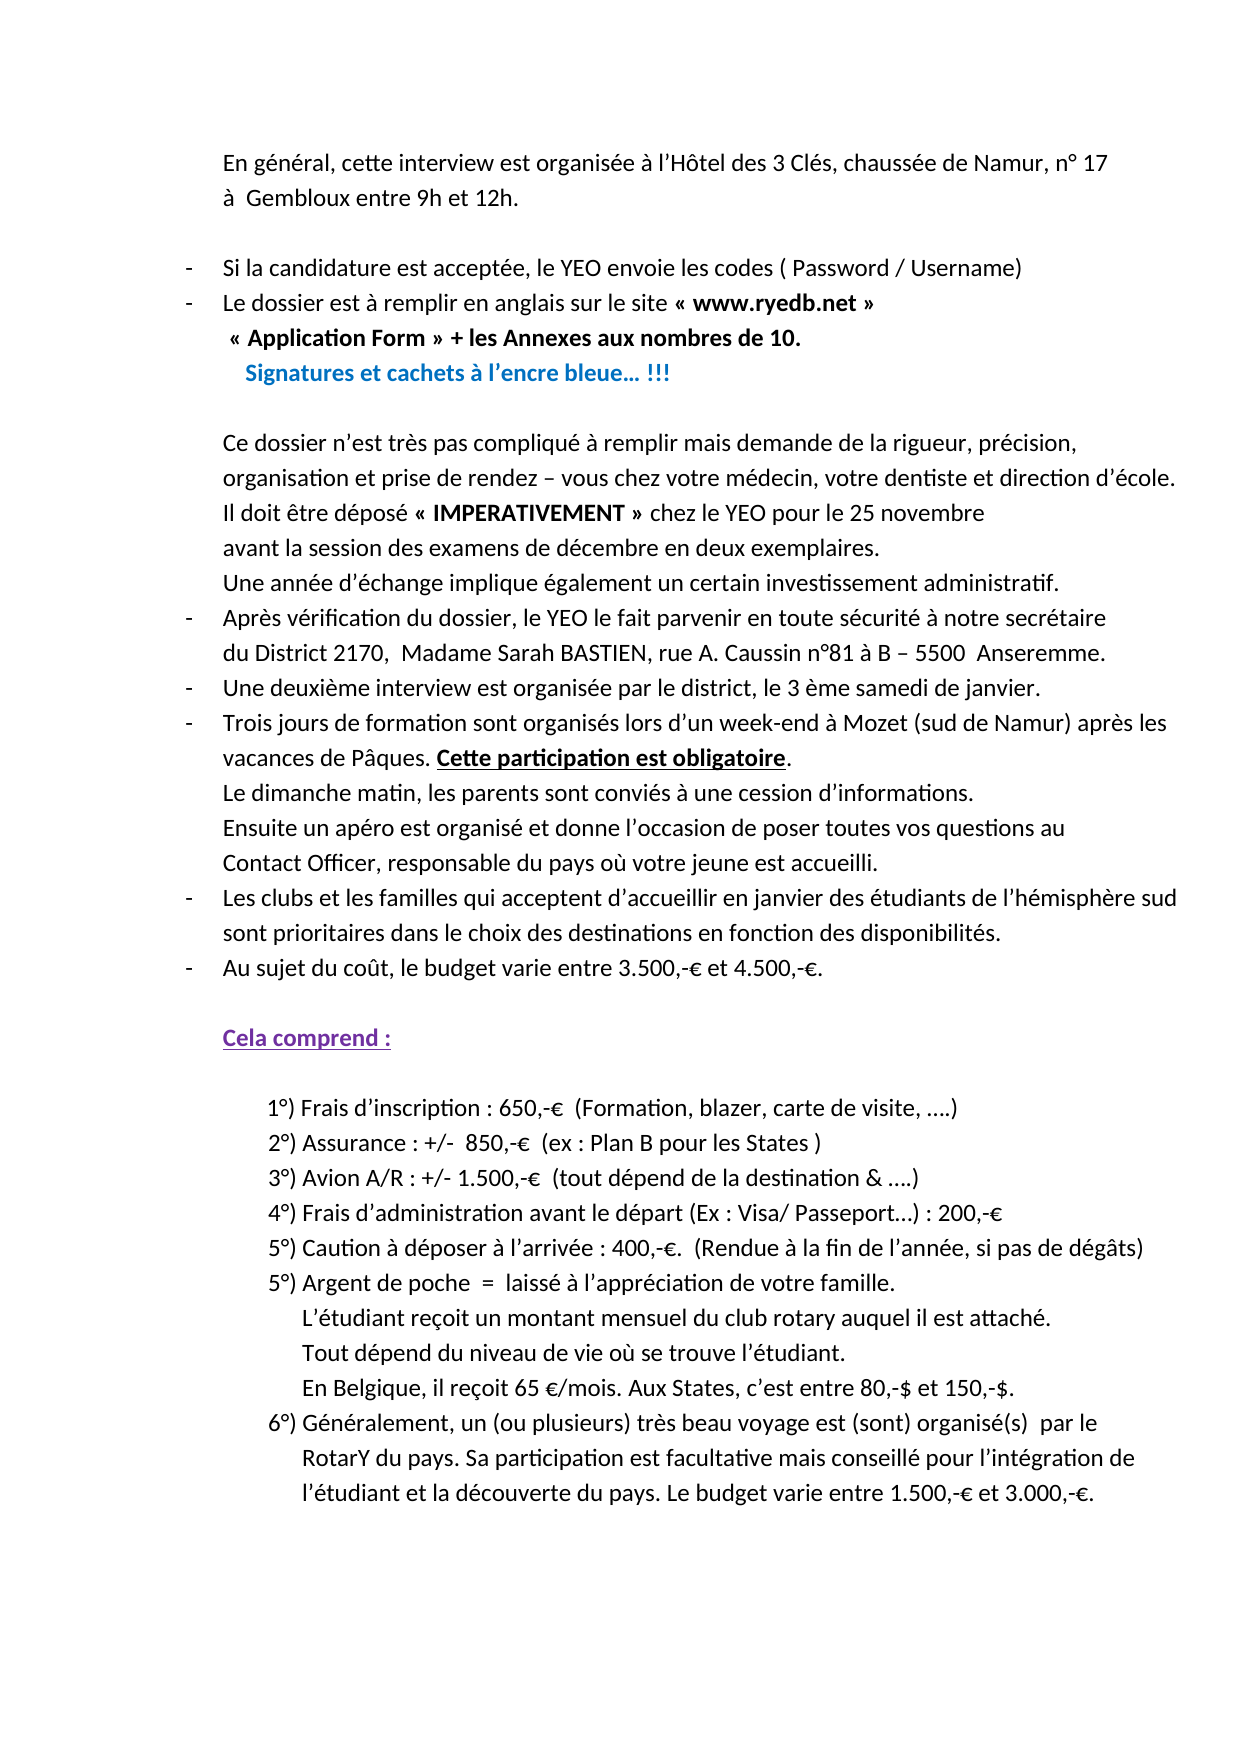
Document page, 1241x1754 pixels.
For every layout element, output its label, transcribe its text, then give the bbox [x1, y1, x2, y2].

list Cela comprend : [223, 1023, 1181, 1053]
list Il doit être déposé « IMPERATIVEMENT » chez le YEO pour le 25 novembre [223, 498, 1181, 528]
list Au sujet du coût, le budget varie entre 3.500,-€ et 4.500,-€. [185, 953, 1181, 983]
list En général, cette interview est organisée à l’Hôtel des 3 Clés, chaussée de Namur, n° 17 à Gembloux entre 9h et 12h. [223, 148, 1181, 213]
list avant la session des examens de décembre en deux exemplaires. [223, 533, 1181, 563]
list Une année d’échange implique également un certain investissement administratif. [223, 568, 1181, 598]
list l’étudiant et la découverte du pays. Le budget varie entre 1.500,-€ et 3.000,-€. [223, 1478, 1181, 1508]
list 5°) Argent de poche = laissé à l’appréciation de votre famille. [223, 1268, 1181, 1298]
list 4°) Frais d’administration avant le départ (Ex : Visa/ Passeport…) : 200,-€ [223, 1198, 1181, 1228]
list 2°) Assurance : +/- 850,-€ (ex : Plan B pour les States ) [223, 1128, 1181, 1158]
list En Belgique, il reçoit 65 €/mois. Aux States, c’est entre 80,-$ et 150,-$. [223, 1373, 1181, 1403]
list L’étudiant reçoit un montant mensuel du club rotary auquel il est attaché. [223, 1303, 1181, 1333]
list Ce dossier n’est très pas compliqué à remplir mais demande de la rigueur, précision, [223, 428, 1181, 458]
list Ensuite un apéro est organisé et donne l’occasion de poser toutes vos questions au [223, 813, 1181, 843]
list Le dossier est à remplir en anglais sur le site « www.ryedb.net » [185, 288, 1181, 318]
list organisation et prise de rendez – vous chez votre médecin, votre dentiste et direction d’école. [223, 463, 1181, 493]
list Les clubs et les familles qui acceptent d’accueillir en janvier des étudiants de l’hémisphère sud sont prioritaires dans le choix des destinations en fonction des disponibilités. [185, 883, 1181, 948]
list Après vérification du dossier, le YEO le fait parvenir en toute sécurité à notre secrétaire [185, 603, 1181, 633]
list 3°) Avion A/R : +/- 1.500,-€ (tout dépend de la destination & ….) [223, 1163, 1181, 1193]
list Contact Officer, responsable du pays où votre jeune est accueilli. [223, 848, 1181, 878]
list Tout dépend du niveau de vie où se trouve l’étudiant. [223, 1338, 1181, 1368]
list Si la candidature est acceptée, le YEO envoie les codes ( Password / Username) [185, 253, 1181, 283]
text 1°) Frais d’inscription : 650,-€ (Formation, blazer, carte de visite, ….) [148, 1093, 1181, 1123]
list Le dimanche matin, les parents sont conviés à une cession d’informations. [223, 778, 1181, 808]
list Signatures et cachets à l’encre bleue… !!! [223, 358, 1181, 388]
list du District 2170, Madame Sarah BASTIEN, rue A. Caussin n°81 à B – 5500 Anseremme. [223, 638, 1181, 668]
list Une deuxième interview est organisée par le district, le 3 ème samedi de janvier. [185, 673, 1181, 703]
list 6°) Généralement, un (ou plusieurs) très beau voyage est (sont) organisé(s) par le RotarY du pays. Sa participation est facultative mais conseillé pour l’intégration de [223, 1408, 1181, 1473]
list Trois jours de formation sont organisés lors d’un week-end à Mozet (sud de Namur) après les vacances de Pâques. Cette participation est obligatoire. [185, 708, 1181, 773]
list 5°) Caution à déposer à l’arrivée : 400,-€. (Rendue à la fin de l’année, si pas de dégâts) [223, 1233, 1181, 1263]
list « Application Form » + les Annexes aux nombres de 10. [223, 323, 1181, 353]
